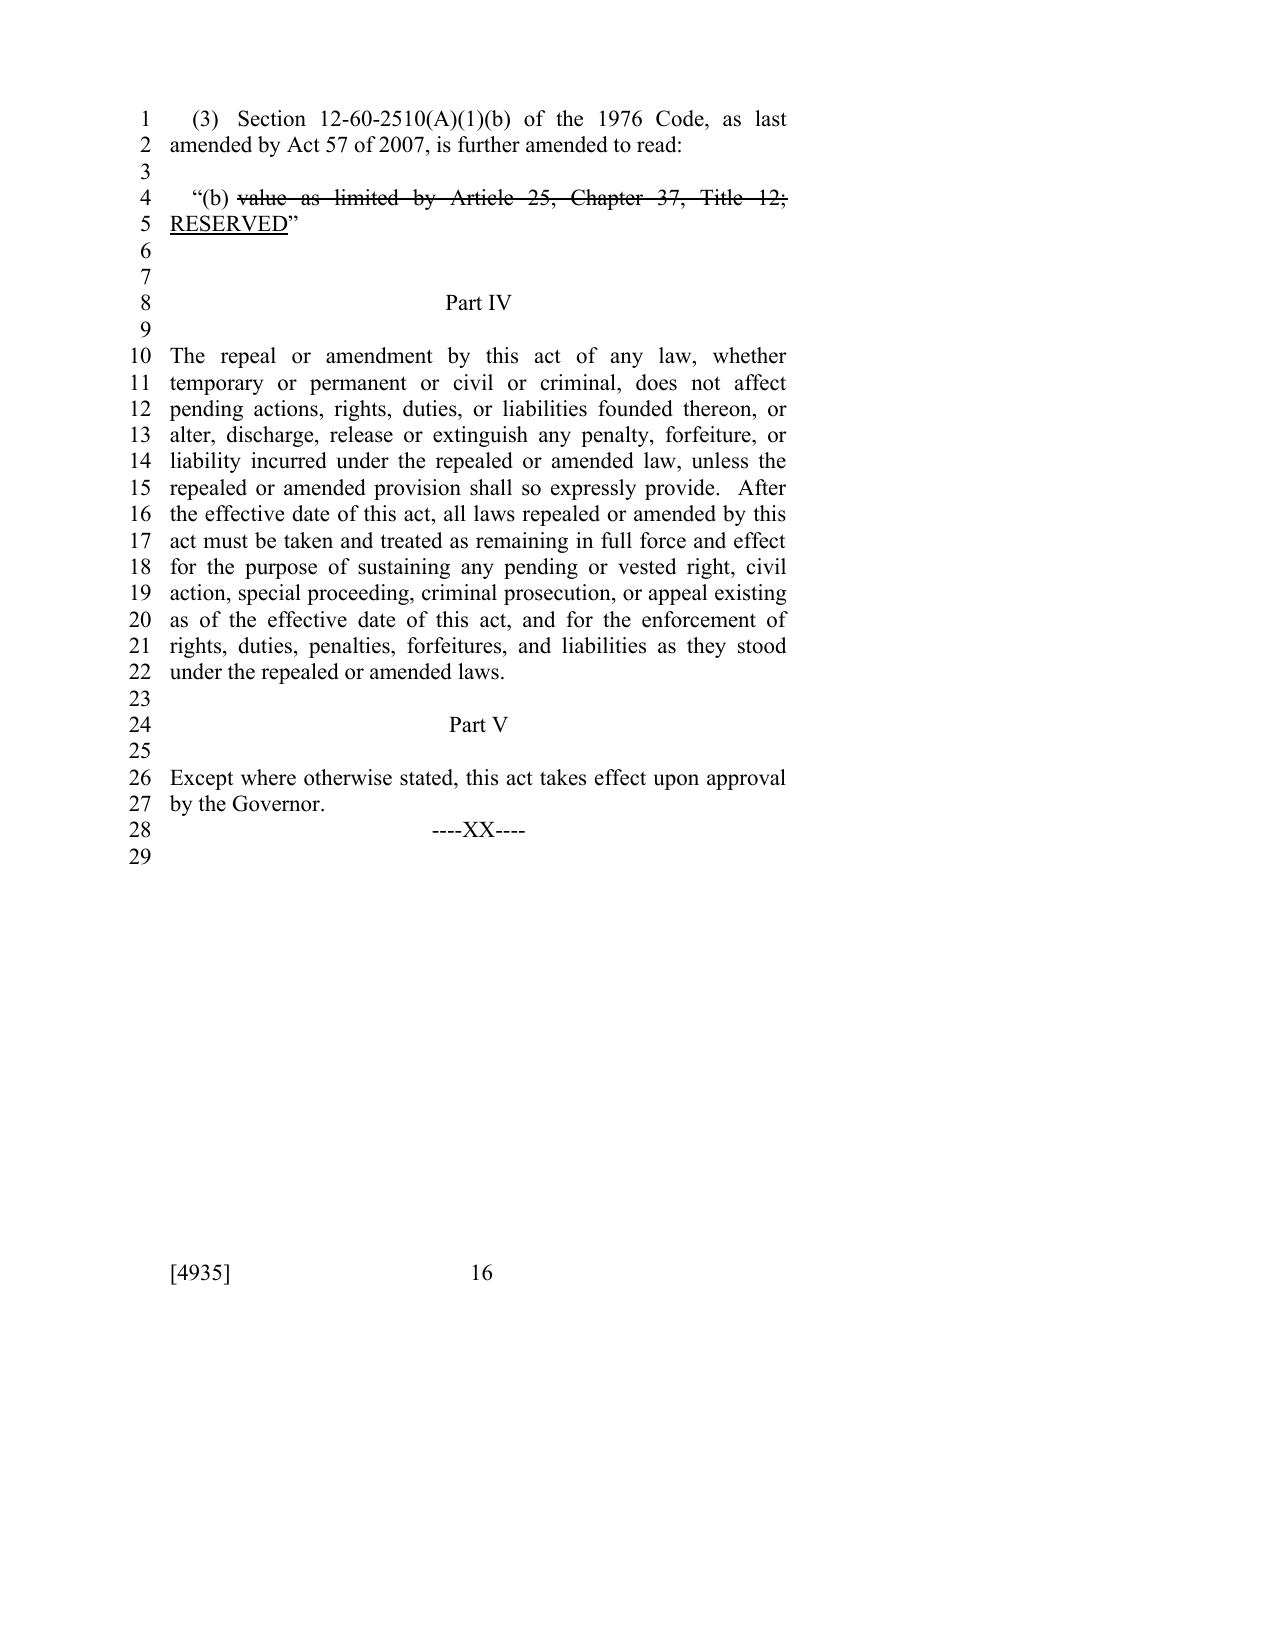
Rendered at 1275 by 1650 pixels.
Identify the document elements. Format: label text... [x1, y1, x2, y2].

text Part IV [169, 289, 787, 316]
text Part V [169, 711, 787, 737]
text (3) Section 12-60-2510(A)(1)(b) of the 1976 Code, as last amended by Act 57 of 2007, is further amended to read: [169, 105, 787, 158]
text Except where otherwise stated, this act takes effect upon approval by the Governor. [169, 764, 787, 817]
text The repeal or amendment by this act of any law, whether temporary or permanent or civil or criminal, does not affect pending actions, rights, duties, or liabilities founded thereon, or alter, discharge, release or extinguish any penalty, forfeiture, or liability incurred under the repealed or amended law, unless the repealed or amended provision shall so expressly provide. After the effective date of this act, all laws repealed or amended by this act must be taken and treated as remaining in full force and effect for the purpose of sustaining any pending or vested right, civil action, special proceeding, criminal prosecution, or appeal existing as of the effective date of this act, and for the enforcement of rights, duties, penalties, forfeitures, and liabilities as they stood under the repealed or amended laws. [169, 342, 787, 685]
text “(b) value as limited by Article 25, Chapter 37, Title 12; RESERVED” [169, 184, 787, 237]
text ----XX---- [169, 817, 787, 843]
